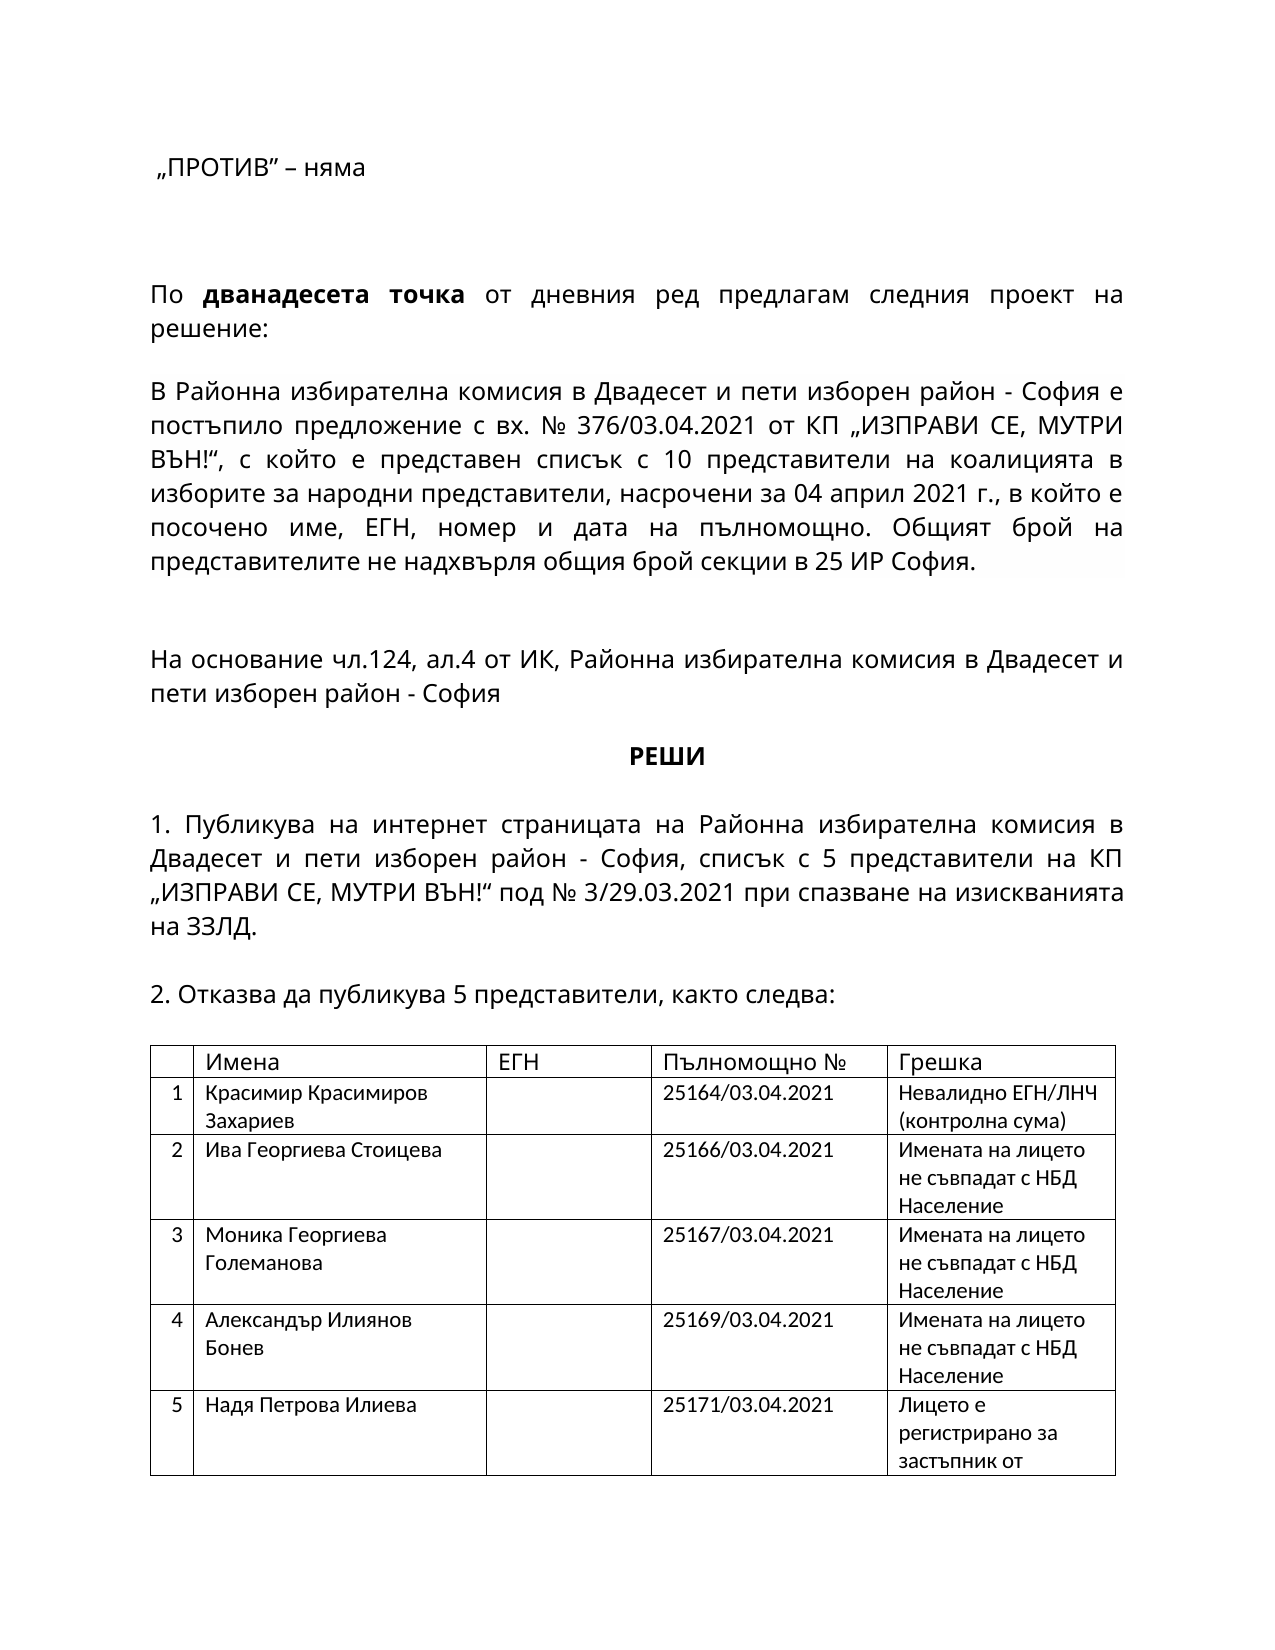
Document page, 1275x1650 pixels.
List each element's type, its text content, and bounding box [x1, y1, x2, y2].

table_cell Александър Илиянов Бонев [194, 1305, 486, 1389]
text „ПРОТИВ” – няма [150, 150, 1125, 184]
table_header Пълномощно № [652, 1046, 887, 1077]
table_cell [487, 1220, 651, 1304]
table_cell Красимир Красимиров Захариев [194, 1078, 486, 1134]
table_cell Имената на лицето не съвпадат с НБД Население [888, 1220, 1115, 1304]
table_cell Моника Георгиева Големанова [194, 1220, 486, 1304]
table_header ЕГН [487, 1046, 651, 1077]
table_cell 25167/03.04.2021 [652, 1220, 887, 1304]
text По дванадесета точка от дневния ред предлагам следния проект на решение: [150, 276, 1125, 344]
text 1. Публикува на интернет страницата на Районна избирателна комисия в Двадесет и пети изборен район - София, списък с 5 представители на КП „ИЗПРАВИ СЕ, МУТРИ ВЪН!“ под № 3/29.03.2021 при спазване на изискванията на ЗЗЛД. [150, 806, 1125, 943]
table_cell 25171/03.04.2021 [652, 1391, 887, 1474]
table_cell Невалидно ЕГН/ЛНЧ (контролна сума) [888, 1078, 1115, 1134]
table_cell 25164/03.04.2021 [652, 1078, 887, 1134]
table_header Грешка [888, 1046, 1115, 1077]
table_cell 1 [151, 1078, 193, 1134]
table_cell [487, 1305, 651, 1389]
table_cell 25169/03.04.2021 [652, 1305, 887, 1389]
table_cell Ива Георгиева Стоицева [194, 1135, 486, 1219]
table_cell [487, 1391, 651, 1474]
text На основание чл.124, ал.4 от ИК, Районна избирателна комисия в Двадесет и пети изборен район - София [150, 641, 1125, 709]
table_cell 25166/03.04.2021 [652, 1135, 887, 1219]
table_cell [888, 1391, 1115, 1474]
table_cell [487, 1078, 651, 1134]
table_cell [487, 1135, 651, 1219]
table_cell 3 [151, 1220, 193, 1304]
text РЕШИ [150, 738, 1125, 772]
table_cell Имената на лицето не съвпадат с НБД Население [888, 1305, 1115, 1389]
table_cell 4 [151, 1305, 193, 1389]
table_cell 2 [151, 1135, 193, 1219]
table_cell 5 [151, 1391, 193, 1474]
text В Районна избирателна комисия в Двадесет и пети изборен район - София е постъпило предложение с вх. № 376/03.04.2021 от КП „ИЗПРАВИ СЕ, МУТРИ ВЪН!“, с който е представен списък с 10 представители на коалицията в изборите за народни представители, насрочени за 04 април 2021 г., в който е посочено име, ЕГН, номер и дата на пълномощно. Общият брой на представителите не надхвърля общия брой секции в 25 ИР София. [150, 374, 1125, 578]
table_header Имена [194, 1046, 486, 1077]
table_cell Имената на лицето не съвпадат с НБД Население [888, 1135, 1115, 1219]
table_header [151, 1046, 193, 1077]
table_cell Надя Петрова Илиева [194, 1391, 486, 1474]
text 2. Отказва да публикува 5 представители, както следва: [150, 977, 1125, 1011]
